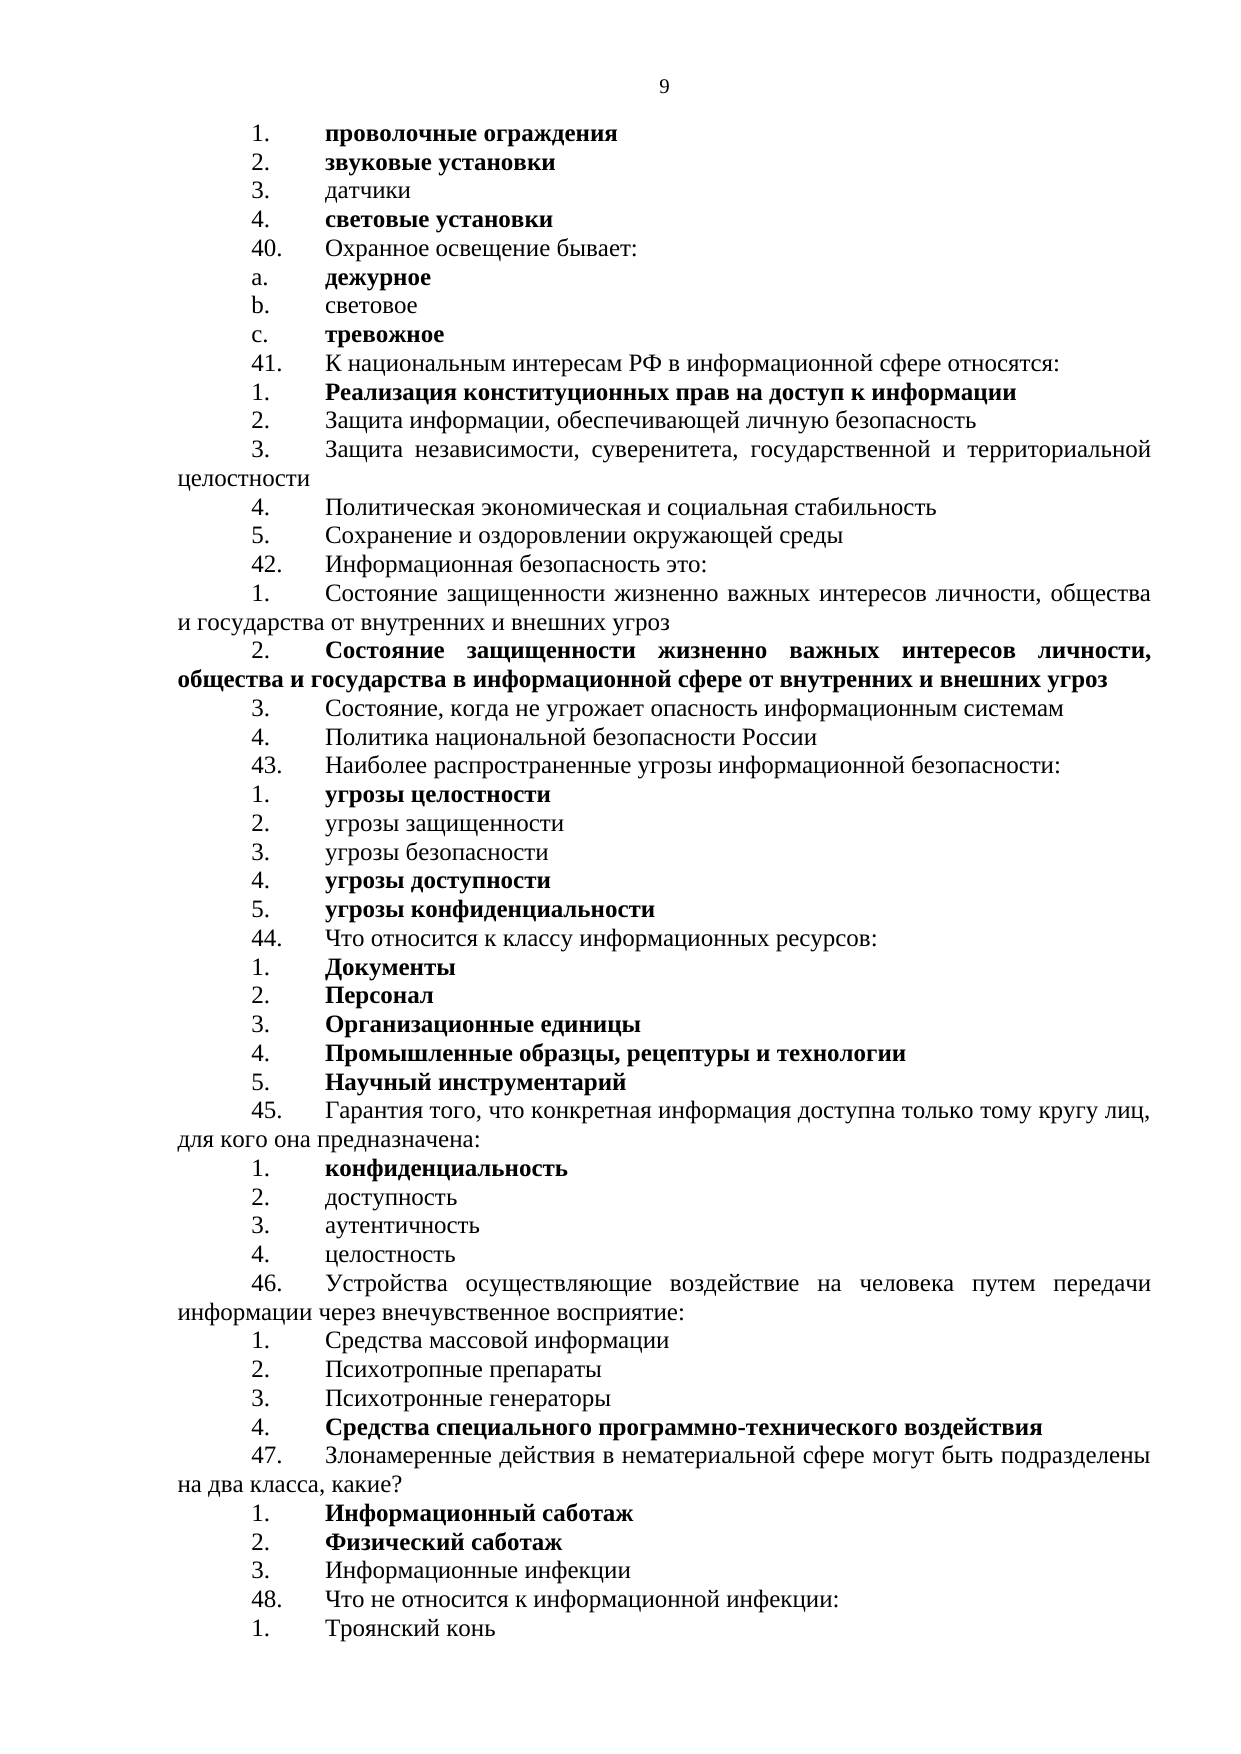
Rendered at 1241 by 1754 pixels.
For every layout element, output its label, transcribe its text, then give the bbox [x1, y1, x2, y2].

list угрозы безопасности [177, 837, 1152, 866]
list угрозы защищенности [177, 808, 1152, 837]
list Злонамеренные действия в нематериальной сфере могут быть подразделены на два класса, какие? [177, 1441, 1152, 1498]
list Физический саботаж [177, 1527, 1152, 1556]
list Политическая экономическая и социальная стабильность [177, 492, 1152, 521]
list угрозы целостности [177, 779, 1152, 808]
list Средства специального программно-технического воздействия [177, 1412, 1152, 1441]
list целостность [177, 1239, 1152, 1268]
list Состояние, когда не угрожает опасность информационным системам [177, 693, 1152, 722]
list Реализация конституционных прав на доступ к информации [177, 377, 1152, 406]
list Промышленные образцы, рецептуры и технологии [177, 1038, 1152, 1067]
list Сохранение и оздоровлении окружающей среды [177, 521, 1152, 549]
list Средства массовой информации [177, 1326, 1152, 1354]
list Информационные инфекции [177, 1556, 1152, 1584]
list дежурное [177, 262, 1152, 291]
list тревожное [177, 319, 1152, 348]
list датчики [177, 176, 1152, 204]
list световое [177, 291, 1152, 319]
list Психотронные генераторы [177, 1383, 1152, 1412]
list звуковые установки [177, 147, 1152, 176]
list проволочные ограждения [177, 118, 1152, 147]
list Защита информации, обеспечивающей личную безопасность [177, 406, 1152, 434]
list Персонал [177, 981, 1152, 1009]
list доступность [177, 1182, 1152, 1211]
list Наиболее распространенные угрозы информационной безопасности: [177, 751, 1152, 779]
list угрозы конфиденциальности [177, 894, 1152, 923]
list Научный инструментарий [177, 1067, 1152, 1096]
list Информационная безопасность это: [177, 549, 1152, 578]
list Политика национальной безопасности России [177, 722, 1152, 751]
list конфиденциальность [177, 1153, 1152, 1182]
list Гарантия того, что конкретная информация доступна только тому кругу лиц, для кого она предназначена: [177, 1096, 1152, 1153]
list Защита независимости, суверенитета, государственной и территориальной целостности [177, 434, 1152, 492]
list Состояние защищенности жизненно важных интересов личности, общества и государства в информационной сфере от внутренних и внешних угроз [177, 636, 1152, 693]
list Психотропные препараты [177, 1354, 1152, 1383]
list Что относится к классу информационных ресурсов: [177, 923, 1152, 952]
list аутентичность [177, 1211, 1152, 1239]
list Состояние защищенности жизненно важных интересов личности, общества и государства от внутренних и внешних угроз [177, 578, 1152, 636]
list угрозы доступности [177, 866, 1152, 894]
list Охранное освещение бывает: [177, 233, 1152, 262]
list Что не относится к информационной инфекции: [177, 1584, 1152, 1613]
list световые установки [177, 204, 1152, 233]
list Организационные единицы [177, 1009, 1152, 1038]
list К национальным интересам РФ в информационной сфере относятся: [177, 348, 1152, 377]
list Документы [177, 952, 1152, 981]
list Троянский конь [177, 1613, 1152, 1642]
list Информационный саботаж [177, 1498, 1152, 1527]
list Устройства осуществляющие воздействие на человека путем передачи информации через внечувственное восприятие: [177, 1268, 1152, 1326]
